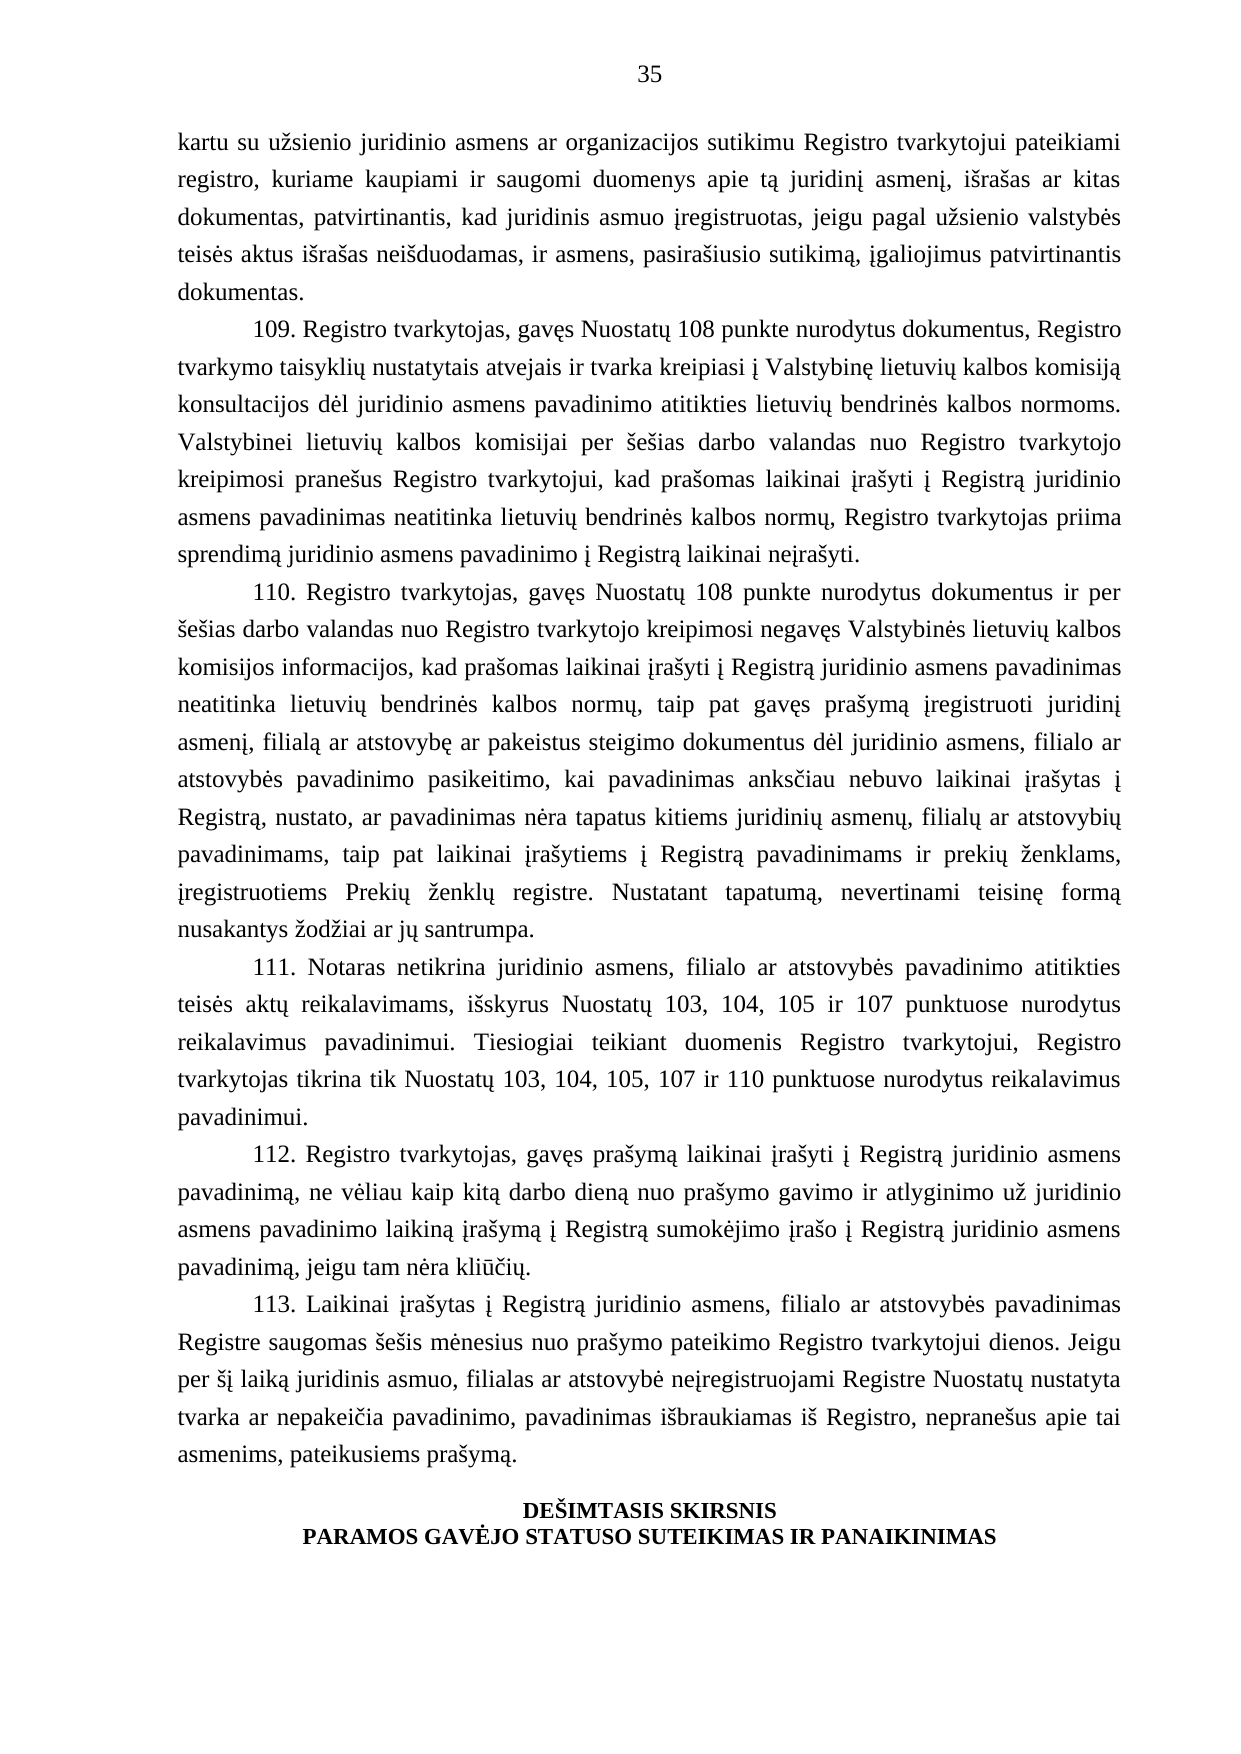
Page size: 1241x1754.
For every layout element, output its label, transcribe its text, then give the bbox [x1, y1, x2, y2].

text 113. Laikinai įrašytas į Registrą juridinio asmens, filialo ar atstovybės pavadinimas Registre saugomas šešis mėnesius nuo prašymo pateikimo Registro tvarkytojui dienos. Jeigu per šį laiką juridinis asmuo, filialas ar atstovybė neįregistruojami Registre Nuostatų nustatyta tvarka ar nepakeičia pavadinimo, pavadinimas išbraukiamas iš Registro, nepranešus apie tai asmenims, pateikusiems prašymą. [177, 1281, 1122, 1468]
text PARAMOS GAVĖJO STATUSO SUTEIKIMAS IR PANAIKINIMAS [177, 1523, 1122, 1549]
text 110. Registro tvarkytojas, gavęs Nuostatų 108 punkte nurodytus dokumentus ir per šešias darbo valandas nuo Registro tvarkytojo kreipimosi negavęs Valstybinės lietuvių kalbos komisijos informacijos, kad prašomas laikinai įrašyti į Registrą juridinio asmens pavadinimas neatitinka lietuvių bendrinės kalbos normų, taip pat gavęs prašymą įregistruoti juridinį asmenį, filialą ar atstovybę ar pakeistus steigimo dokumentus dėl juridinio asmens, filialo ar atstovybės pavadinimo pasikeitimo, kai pavadinimas anksčiau nebuvo laikinai įrašytas į Registrą, nustato, ar pavadinimas nėra tapatus kitiems juridinių asmenų, filialų ar atstovybių pavadinimams, taip pat laikinai įrašytiems į Registrą pavadinimams ir prekių ženklams, įregistruotiems Prekių ženklų registre. Nustatant tapatumą, nevertinami teisinę formą nusakantys žodžiai ar jų santrumpa. [177, 568, 1122, 943]
text 111. Notaras netikrina juridinio asmens, filialo ar atstovybės pavadinimo atitikties teisės aktų reikalavimams, išskyrus Nuostatų 103, 104, 105 ir 107 punktuose nurodytus reikalavimus pavadinimui. Tiesiogiai teikiant duomenis Registro tvarkytojui, Registro tvarkytojas tikrina tik Nuostatų 103, 104, 105, 107 ir 110 punktuose nurodytus reikalavimus pavadinimui. [177, 943, 1122, 1131]
text DEŠIMTASIS SKIRSNIS [177, 1497, 1122, 1523]
text 109. Registro tvarkytojas, gavęs Nuostatų 108 punkte nurodytus dokumentus, Registro tvarkymo taisyklių nustatytais atvejais ir tvarka kreipiasi į Valstybinę lietuvių kalbos komisiją konsultacijos dėl juridinio asmens pavadinimo atitikties lietuvių bendrinės kalbos normoms. Valstybinei lietuvių kalbos komisijai per šešias darbo valandas nuo Registro tvarkytojo kreipimosi pranešus Registro tvarkytojui, kad prašomas laikinai įrašyti į Registrą juridinio asmens pavadinimas neatitinka lietuvių bendrinės kalbos normų, Registro tvarkytojas priima sprendimą juridinio asmens pavadinimo į Registrą laikinai neįrašyti. [177, 306, 1122, 568]
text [177, 118, 1122, 306]
text 112. Registro tvarkytojas, gavęs prašymą laikinai įrašyti į Registrą juridinio asmens pavadinimą, ne vėliau kaip kitą darbo dieną nuo prašymo gavimo ir atlyginimo už juridinio asmens pavadinimo laikiną įrašymą į Registrą sumokėjimo įrašo į Registrą juridinio asmens pavadinimą, jeigu tam nėra kliūčių. [177, 1131, 1122, 1281]
